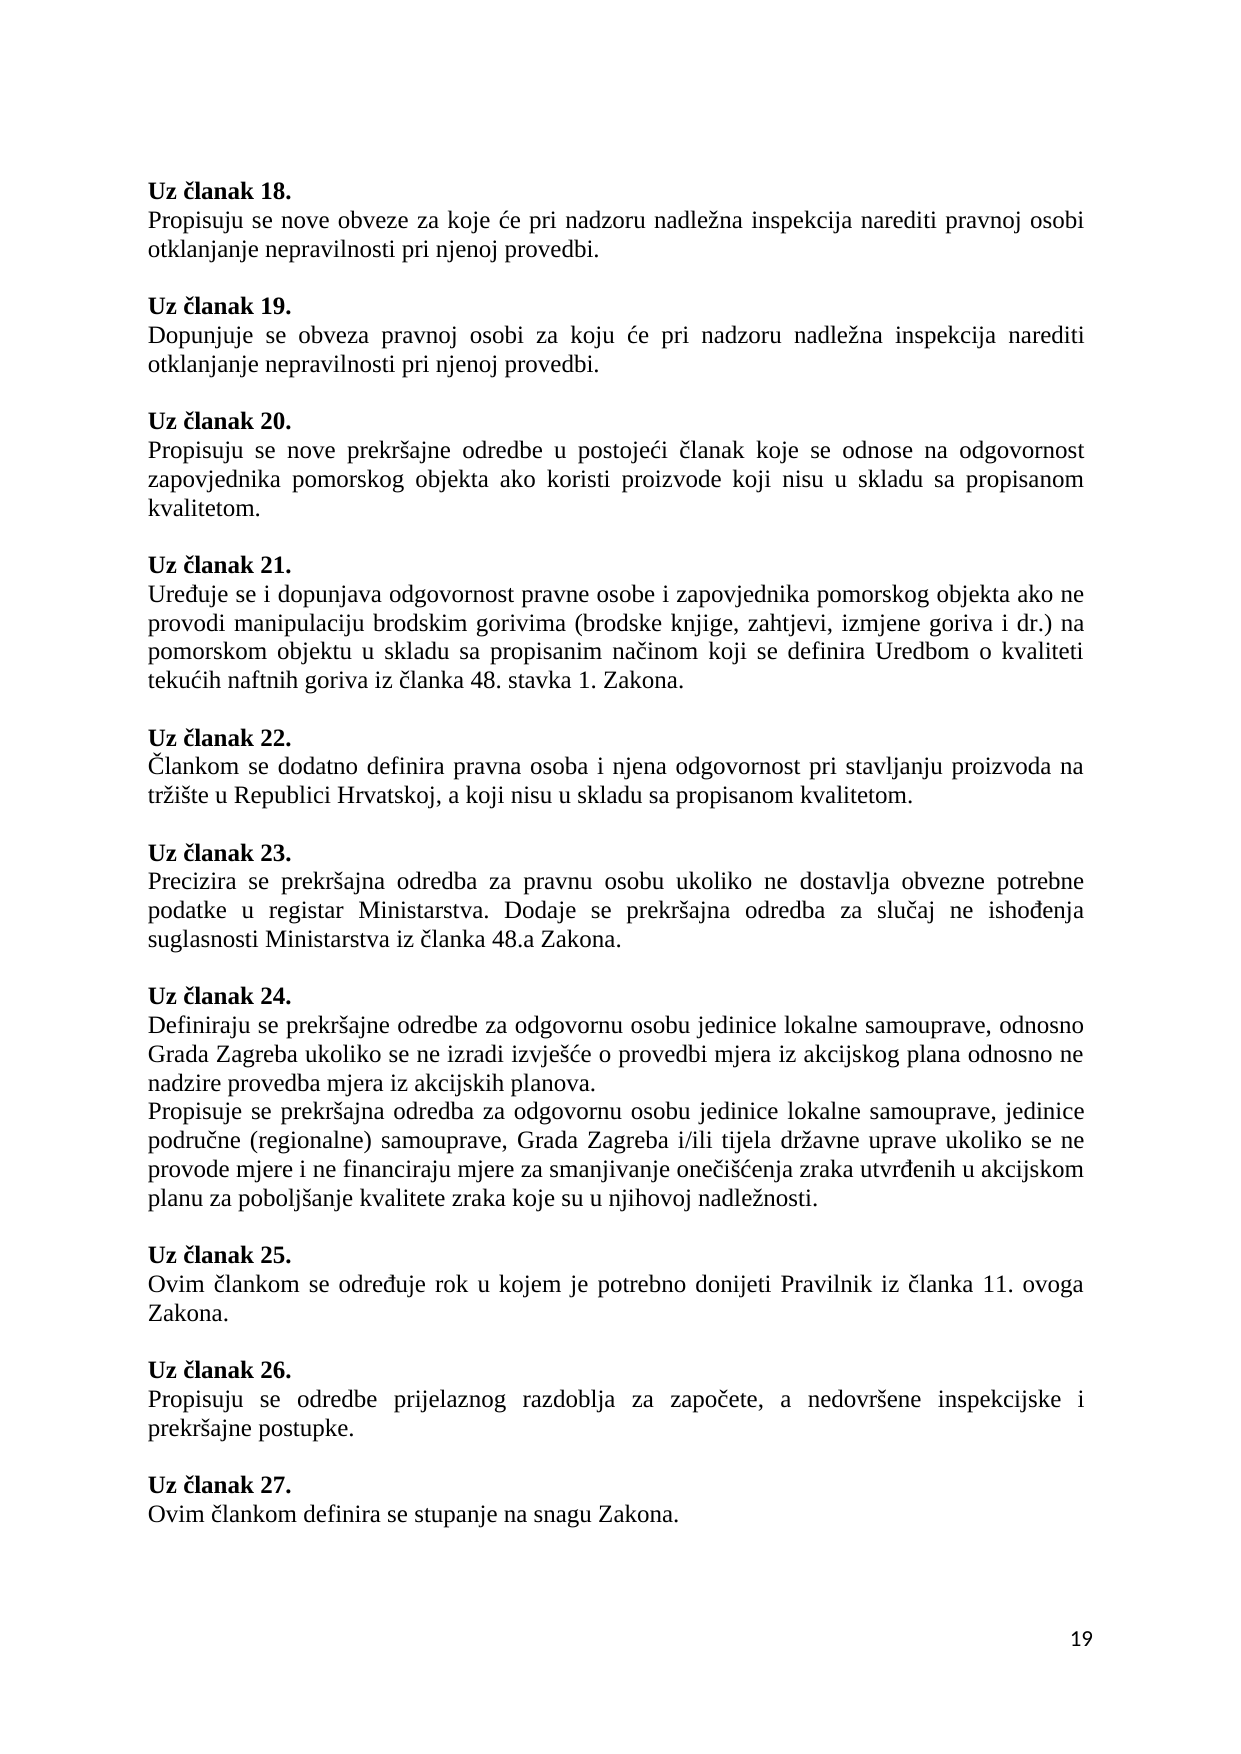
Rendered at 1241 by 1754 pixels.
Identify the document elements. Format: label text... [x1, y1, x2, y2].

text Uz članak 26. [148, 1355, 1085, 1384]
text Definiraju se prekršajne odredbe za odgovornu osobu jedinice lokalne samouprave, odnosno Grada Zagreba ukoliko se ne izradi izvješće o provedbi mjera iz akcijskog plana odnosno ne nadzire provedba mjera iz akcijskih planova. [148, 1010, 1085, 1096]
text Uz članak 19. [148, 291, 1085, 320]
text Precizira se prekršajna odredba za pravnu osobu ukoliko ne dostavlja obvezne potrebne podatke u registar Ministarstva. Dodaje se prekršajna odredba za slučaj ne ishođenja suglasnosti Ministarstva iz članka 48.a Zakona. [148, 866, 1085, 953]
text Uz članak 20. [148, 406, 1085, 435]
text Uz članak 23. [148, 838, 1085, 866]
text Dopunjuje se obveza pravnoj osobi za koju će pri nadzoru nadležna inspekcija narediti otklanjanje nepravilnosti pri njenoj provedbi. [148, 320, 1085, 378]
text Uz članak 27. [148, 1470, 1093, 1499]
text Uz članak 18. [148, 176, 1085, 205]
text Uz članak 25. [148, 1240, 1085, 1269]
text Uz članak 24. [148, 981, 1085, 1010]
text Propisuju se odredbe prijelaznog razdoblja za započete, a nedovršene inspekcijske i prekršajne postupke. [148, 1384, 1085, 1441]
text Ovim člankom definira se stupanje na snagu Zakona. [148, 1499, 1093, 1528]
text Uređuje se i dopunjava odgovornost pravne osobe i zapovjednika pomorskog objekta ako ne provodi manipulaciju brodskim gorivima (brodske knjige, zahtjevi, izmjene goriva i dr.) na pomorskom objektu u skladu sa propisanim načinom koji se definira Uredbom o kvaliteti tekućih naftnih goriva iz članka 48. stavka 1. Zakona. [148, 579, 1085, 694]
text Uz članak 21. [148, 550, 1085, 579]
text Člankom se dodatno definira pravna osoba i njena odgovornost pri stavljanju proizvoda na tržište u Republici Hrvatskoj, a koji nisu u skladu sa propisanom kvalitetom. [148, 751, 1085, 809]
text Uz članak 22. [148, 723, 1085, 751]
text Propisuje se prekršajna odredba za odgovornu osobu jedinice lokalne samouprave, jedinice područne (regionalne) samouprave, Grada Zagreba i/ili tijela državne uprave ukoliko se ne provode mjere i ne financiraju mjere za smanjivanje onečišćenja zraka utvrđenih u akcijskom planu za poboljšanje kvalitete zraka koje su u njihovoj nadležnosti. [148, 1096, 1085, 1211]
text Propisuju se nove obveze za koje će pri nadzoru nadležna inspekcija narediti pravnoj osobi otklanjanje nepravilnosti pri njenoj provedbi. [148, 205, 1085, 263]
text Ovim člankom se određuje rok u kojem je potrebno donijeti Pravilnik iz članka 11. ovoga Zakona. [148, 1269, 1085, 1326]
text Propisuju se nove prekršajne odredbe u postojeći članak koje se odnose na odgovornost zapovjednika pomorskog objekta ako koristi proizvode koji nisu u skladu sa propisanom kvalitetom. [148, 435, 1085, 521]
